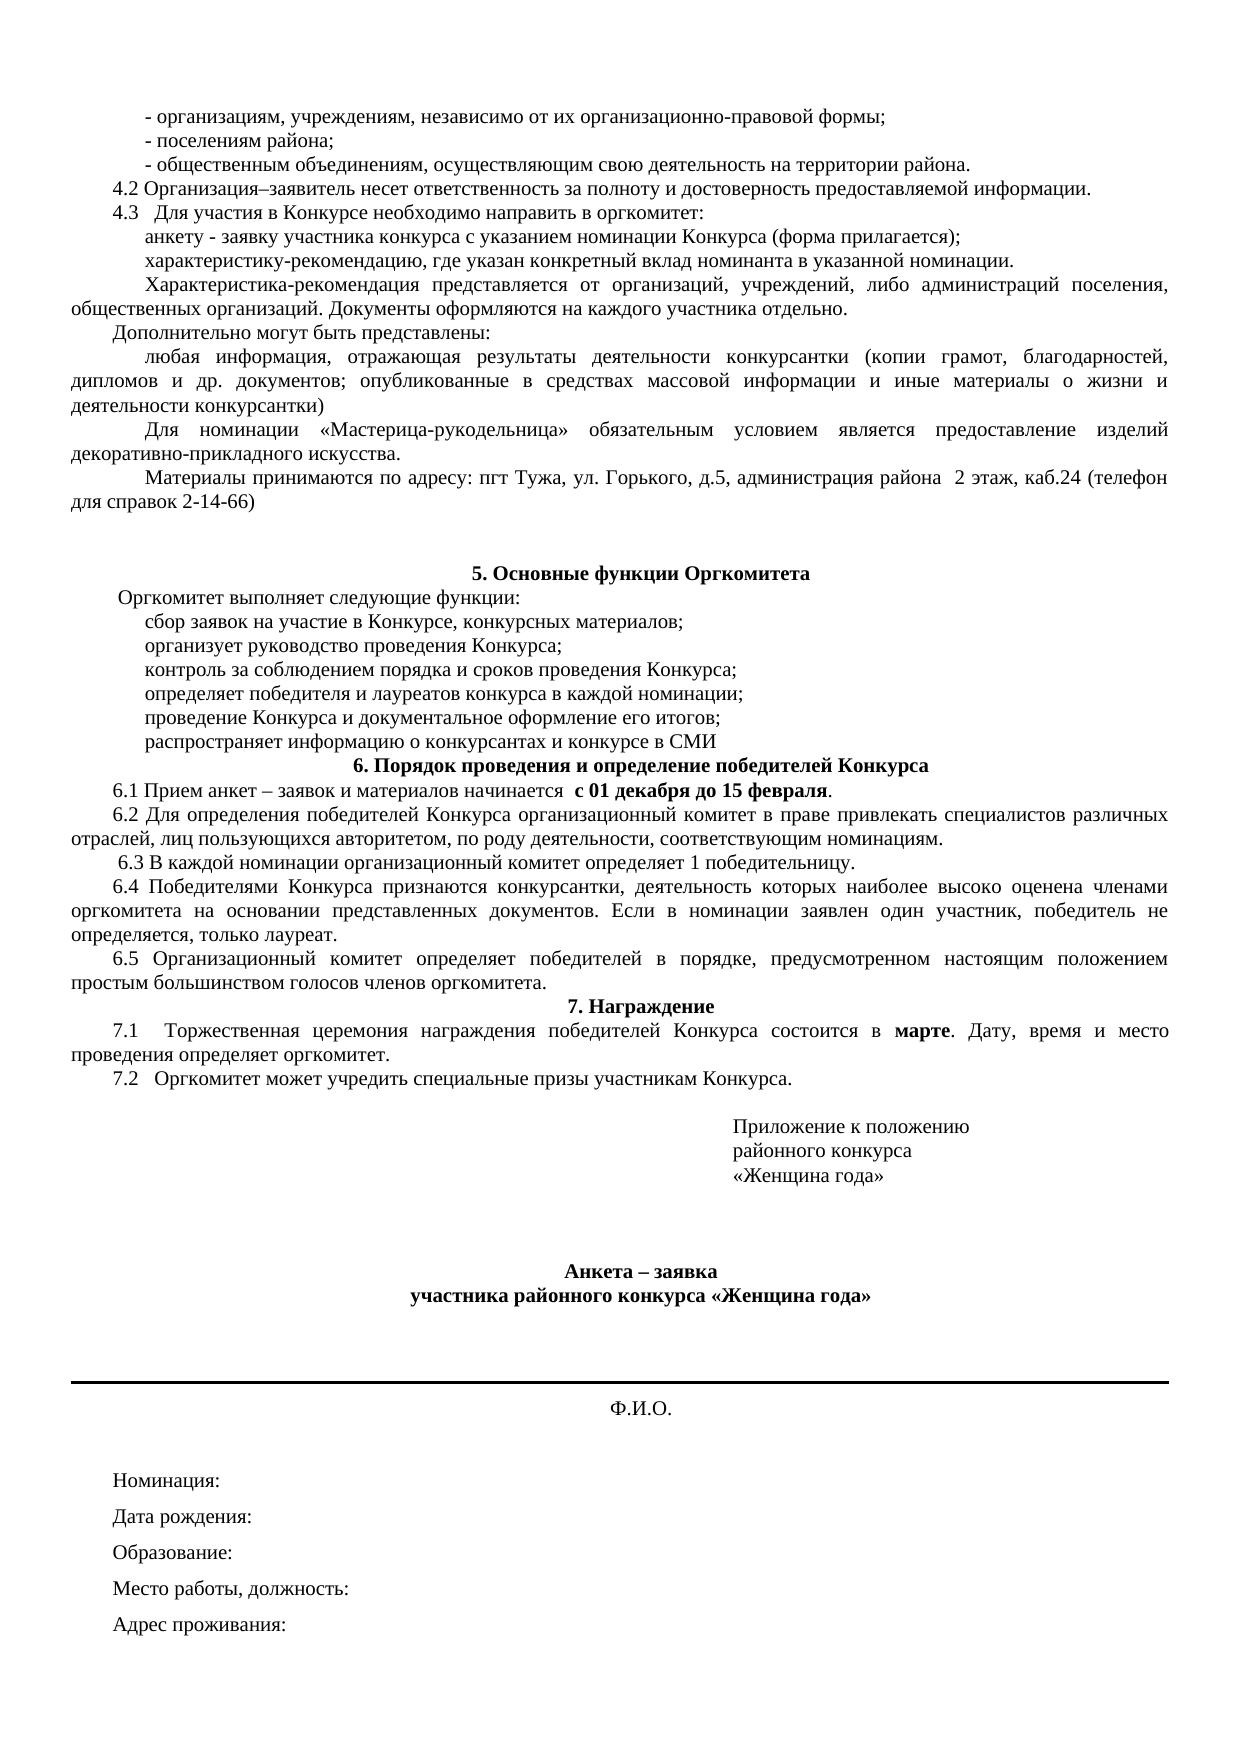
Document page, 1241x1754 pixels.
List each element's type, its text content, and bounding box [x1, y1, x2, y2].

text 6. Порядок проведения и определение победителей Конкурса [71, 753, 1169, 777]
text 6.1 Прием анкет – заявок и материалов начинается с 01 декабря до 15 февраля. [71, 777, 1169, 802]
text характеристику-рекомендацию, где указан конкретный вклад номинанта в указанной номинации. [71, 248, 1169, 272]
text 6.5 Организационный комитет определяет победителей в порядке, предусмотренном настоящим положением простым большинством голосов членов оргкомитета. [71, 946, 1169, 994]
text 7. Награждение [71, 994, 1169, 1018]
text - общественным объединениям, осуществляющим свою деятельность на территории района. [71, 152, 1169, 176]
text участника районного конкурса «Женщина года» [71, 1283, 1169, 1307]
text Материалы принимаются по адресу: пгт Тужа, ул. Горького, д.5, администрация района 2 этаж, каб.24 (телефон для справок 2-14-66) [71, 465, 1169, 513]
text Дополнительно могут быть представлены: [71, 320, 1169, 344]
text районного конкурса [691, 1138, 1169, 1162]
text организует руководство проведения Конкурса; [71, 633, 1169, 657]
text Для номинации «Мастерица-рукодельница» обязательным условием является предоставление изделий декоративно-прикладного искусства. [71, 417, 1169, 465]
text анкету - заявку участника конкурса с указанием номинации Конкурса (форма прилагается); [71, 224, 1169, 248]
text Анкета – заявка [71, 1259, 1169, 1283]
text 5. Основные функции Оргкомитета [71, 561, 1169, 585]
text любая информация, отражающая результаты деятельности конкурсантки (копии грамот, благодарностей, дипломов и др. документов; опубликованные в средствах массовой информации и иные материалы о жизни и деятельности конкурсантки) [71, 344, 1169, 417]
text 7.2 Оргкомитет может учредить специальные призы участникам Конкурса. [71, 1066, 1169, 1090]
text определяет победителя и лауреатов конкурса в каждой номинации; [71, 681, 1169, 705]
text распространяет информацию о конкурсантах и конкурсе в СМИ [71, 729, 1169, 753]
text 4.3 Для участия в Конкурсе необходимо направить в оргкомитет: [71, 200, 1169, 224]
text сбор заявок на участие в Конкурсе, конкурсных материалов; [71, 609, 1169, 633]
text Место работы, должность: [71, 1576, 1169, 1600]
text 6.3 В каждой номинации организационный комитет определяет 1 победительницу. [71, 850, 1169, 874]
text 4.2 Организация–заявитель несет ответственность за полноту и достоверность предоставляемой информации. [71, 176, 1169, 200]
text Ф.И.О. [71, 1396, 1169, 1420]
text «Женщина года» [691, 1162, 1169, 1187]
text 7.1 Торжественная церемония награждения победителей Конкурса состоится в марте. Дату, время и место проведения определяет оргкомитет. [71, 1018, 1169, 1066]
text - организациям, учреждениям, независимо от их организационно-правовой формы; [71, 104, 1169, 128]
text Приложение к положению [691, 1114, 1169, 1138]
text Дата рождения: [71, 1504, 1169, 1528]
text Номинация: [71, 1468, 1169, 1492]
text контроль за соблюдением порядка и сроков проведения Конкурса; [71, 657, 1169, 681]
text - поселениям района; [71, 128, 1169, 152]
text Образование: [71, 1540, 1169, 1564]
text Адрес проживания: [71, 1612, 1169, 1636]
text Оргкомитет выполняет следующие функции: [71, 585, 1169, 609]
text проведение Конкурса и документальное оформление его итогов; [71, 705, 1169, 729]
text Характеристика-рекомендация представляется от организаций, учреждений, либо администраций поселения, общественных организаций. Документы оформляются на каждого участника отдельно. [71, 272, 1169, 320]
text 6.4 Победителями Конкурса признаются конкурсантки, деятельность которых наиболее высоко оценена членами оргкомитета на основании представленных документов. Если в номинации заявлен один участник, победитель не определяется, только лауреат. [71, 874, 1169, 946]
text 6.2 Для определения победителей Конкурса организационный комитет в праве привлекать специалистов различных отраслей, лиц пользующихся авторитетом, по роду деятельности, соответствующим номинациям. [71, 802, 1169, 850]
